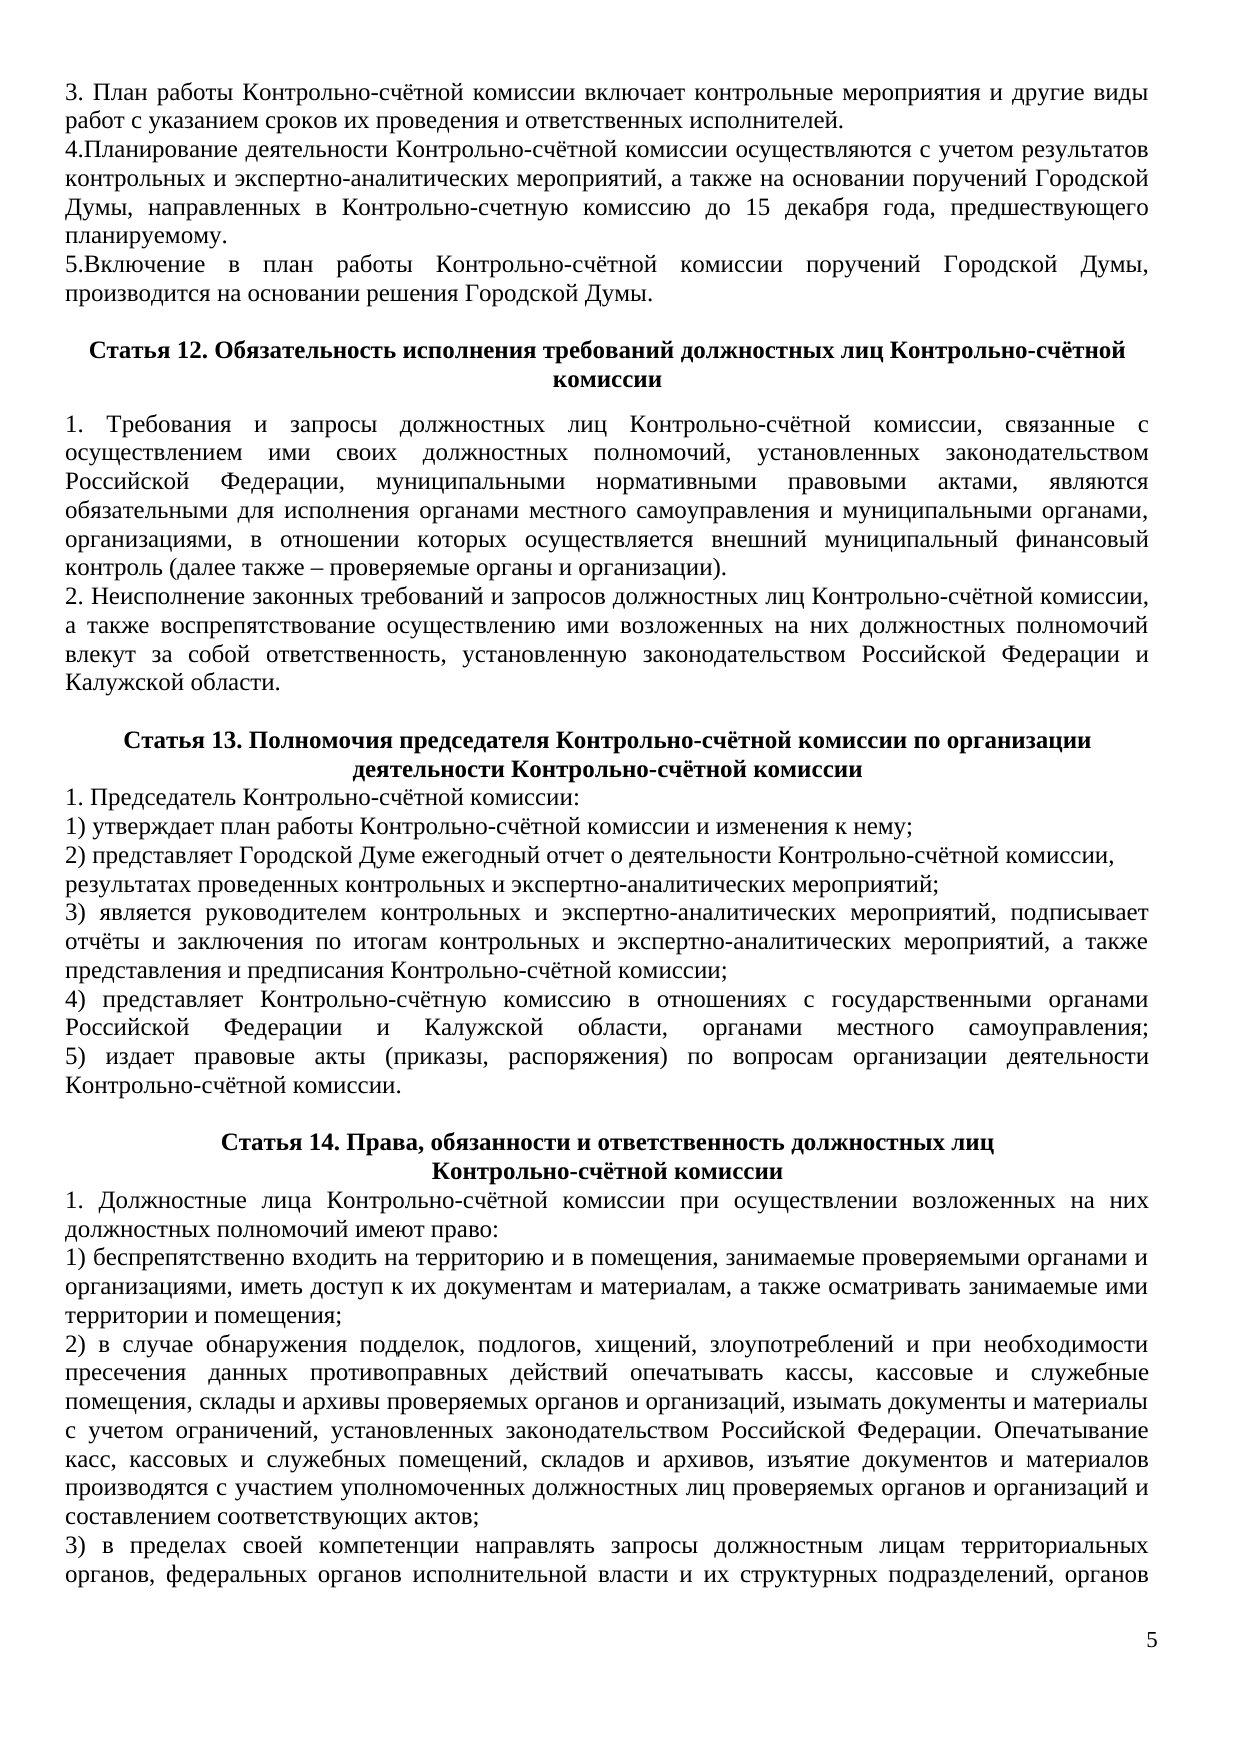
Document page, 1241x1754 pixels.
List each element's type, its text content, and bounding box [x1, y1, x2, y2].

text 5.Включение в план работы Контрольно-счётной комиссии поручений Городской Думы, производится на основании решения Городской Думы. [65, 249, 1150, 307]
text 4) представляет Контрольно-счётную комиссию в отношениях с государственными органами Российской Федерации и Калужской области, органами местного самоуправления; 5) издает правовые акты (приказы, распоряжения) по вопросам организации деятельности Контрольно-счётной комиссии. [65, 984, 1150, 1099]
text 3) является руководителем контрольных и экспертно-аналитических мероприятий, подписывает отчёты и заключения по итогам контрольных и экспертно-аналитических мероприятий, а также представления и предписания Контрольно-счётной комиссии; [65, 897, 1150, 984]
text Контрольно-счётной комиссии [65, 1156, 1150, 1185]
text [65, 1530, 1150, 1587]
text Статья 12. Обязательность исполнения требований должностных лиц Контрольно-счётной комиссии [65, 336, 1150, 393]
text 1. Должностные лица Контрольно-счётной комиссии при осуществлении возложенных на них должностных полномочий имеют право: [65, 1185, 1150, 1242]
text 1. Председатель Контрольно-счётной комиссии: 1) утверждает план работы Контрольно-счётной комиссии и изменения к нему; 2) представляет Городской Думе ежегодный отчет о деятельности Контрольно-счётной комиссии, результатах проведенных контрольных и экспертно-аналитических мероприятий; [65, 782, 1150, 897]
text 4.Планирование деятельности Контрольно-счётной комиссии осуществляются с учетом результатов контрольных и экспертно-аналитических мероприятий, а также на основании поручений Городской Думы, направленных в Контрольно-счетную комиссию до 15 декабря года, предшествующего планируемому. [65, 134, 1150, 249]
text 3. План работы Контрольно-счётной комиссии включает контрольные мероприятия и другие виды работ с указанием сроков их проведения и ответственных исполнителей. [65, 77, 1150, 134]
text 1. Требования и запросы должностных лиц Контрольно-счётной комиссии, связанные с осуществлением ими своих должностных полномочий, установленных законодательством Российской Федерации, муниципальными нормативными правовыми актами, являются обязательными для исполнения органами местного самоуправления и муниципальными органами, организациями, в отношении которых осуществляется внешний муниципальный финансовый контроль (далее также – проверяемые органы и организации). [65, 409, 1150, 581]
text 2. Неисполнение законных требований и запросов должностных лиц Контрольно-счётной комиссии, а также воспрепятствование осуществлению ими возложенных на них должностных полномочий влекут за собой ответственность, установленную законодательством Российской Федерации и Калужской области. [65, 581, 1150, 696]
text 1) беспрепятственно входить на территорию и в помещения, занимаемые проверяемыми органами и организациями, иметь доступ к их документам и материалам, а также осматривать занимаемые ими территории и помещения; [65, 1242, 1150, 1329]
text Статья 14. Права, обязанности и ответственность должностных лиц [65, 1127, 1150, 1156]
text Статья 13. Полномочия председателя Контрольно-счётной комиссии по организации деятельности Контрольно-счётной комиссии [65, 725, 1150, 782]
text 2) в случае обнаружения подделок, подлогов, хищений, злоупотреблений и при необходимости пресечения данных противоправных действий опечатывать кассы, кассовые и служебные помещения, склады и архивы проверяемых органов и организаций, изымать документы и материалы с учетом ограничений, установленных законодательством Российской Федерации. Опечатывание касс, кассовых и служебных помещений, складов и архивов, изъятие документов и материалов производятся с участием уполномоченных должностных лиц проверяемых органов и организаций и составлением соответствующих актов; [65, 1329, 1150, 1530]
